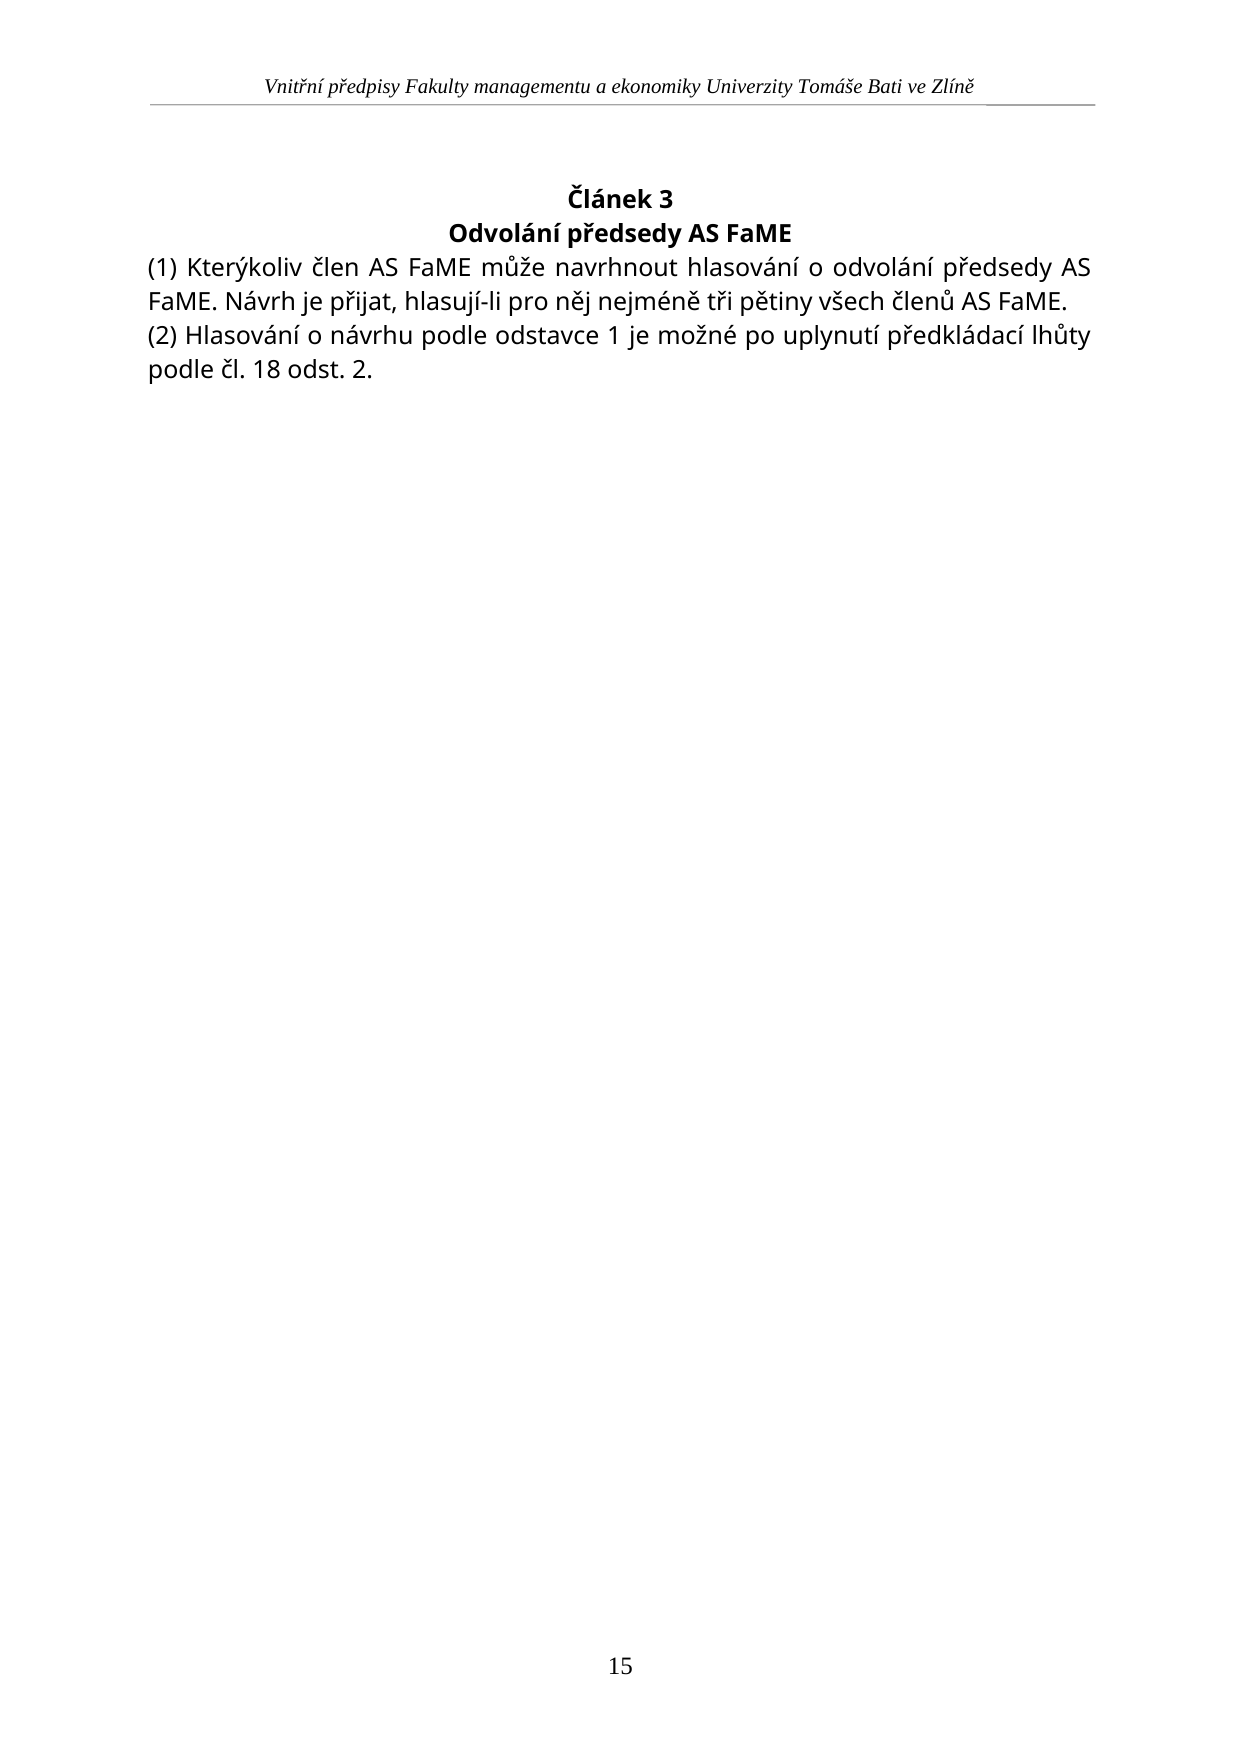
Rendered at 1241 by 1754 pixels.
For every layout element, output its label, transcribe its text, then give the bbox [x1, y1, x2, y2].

text (1) Kterýkoliv člen AS FaME může navrhnout hlasování o odvolání předsedy AS FaME. Návrh je přijat, hlasují-li pro něj nejméně tři pětiny všech členů AS FaME. [148, 250, 1092, 318]
text Odvolání předsedy AS FaME [148, 216, 1092, 250]
text Článek 3 [148, 182, 1092, 216]
text (2) Hlasování o návrhu podle odstavce 1 je možné po uplynutí předkládací lhůty podle čl. 18 odst. 2. [148, 318, 1092, 386]
